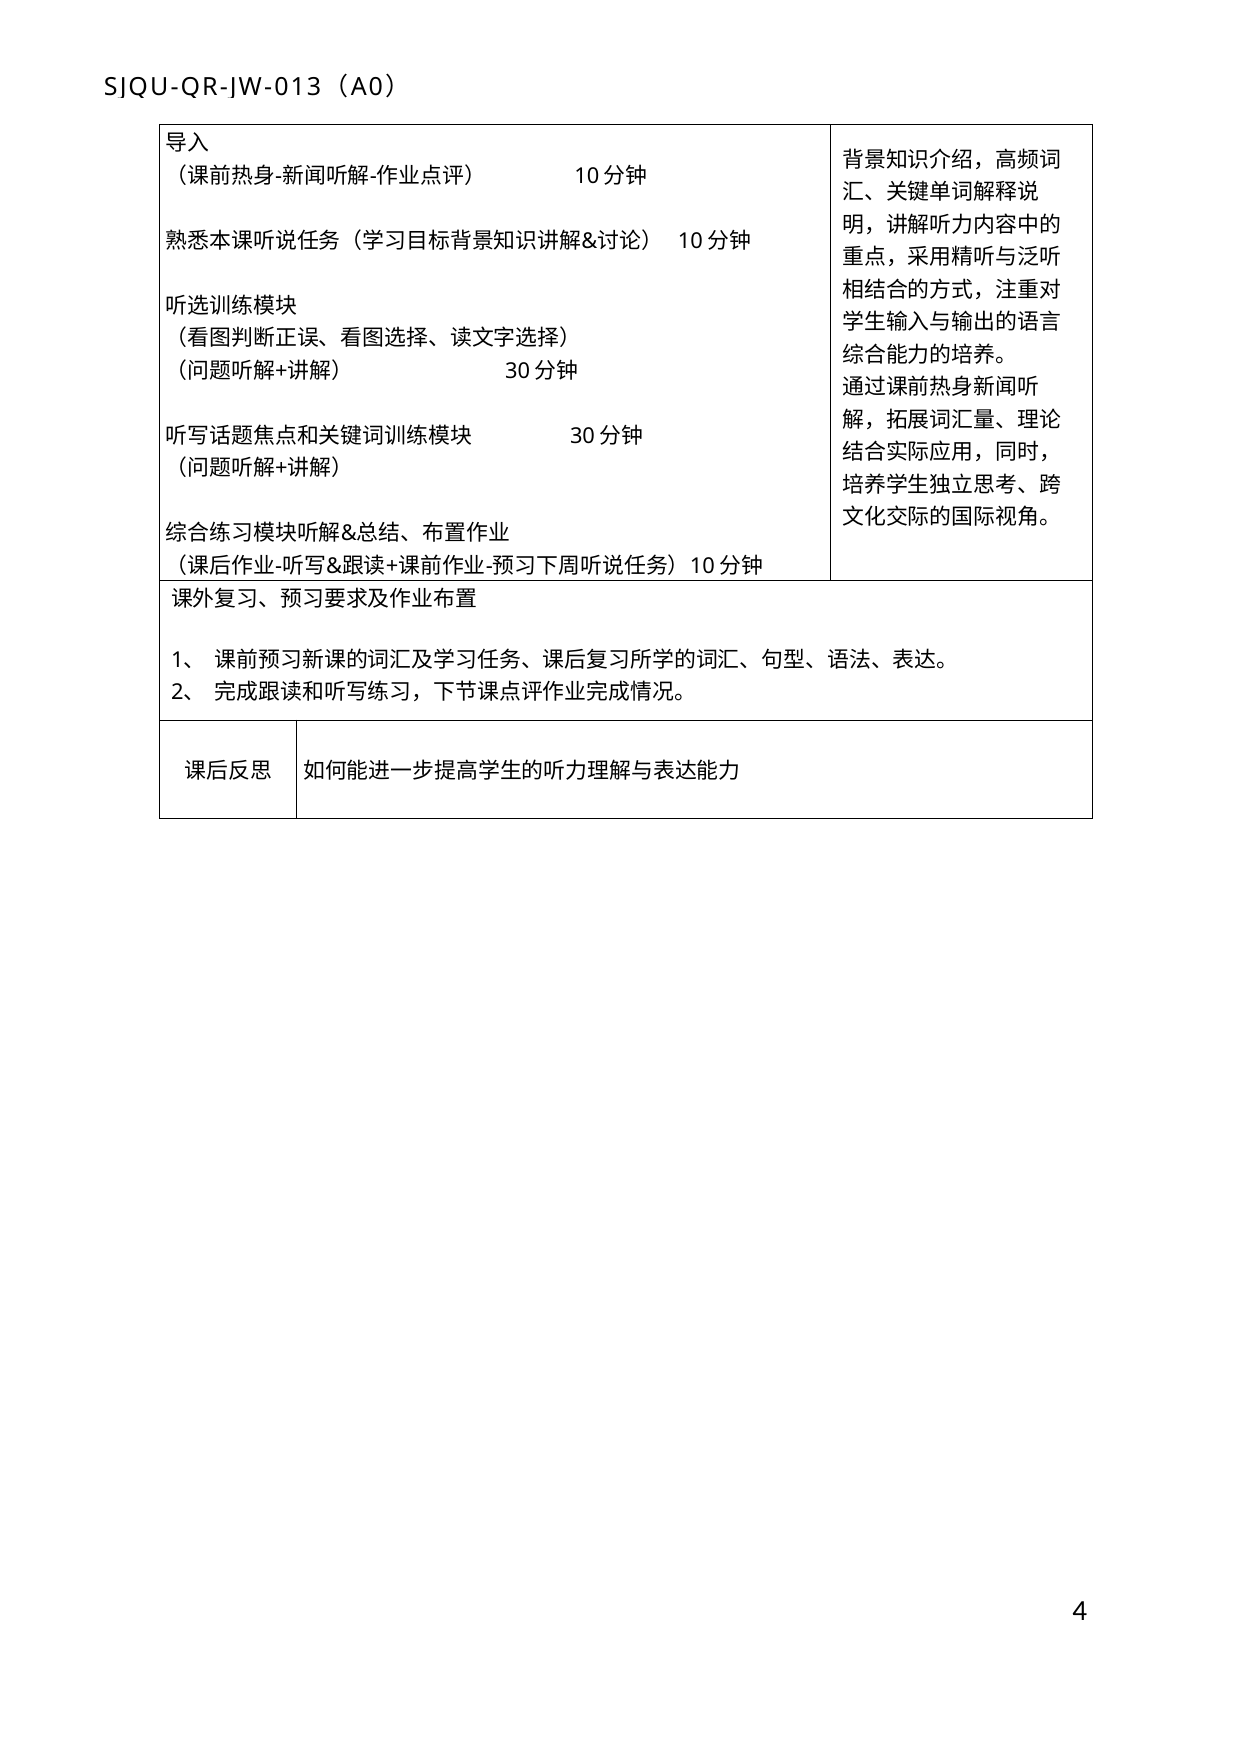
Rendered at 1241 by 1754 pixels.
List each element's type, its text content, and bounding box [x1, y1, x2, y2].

table_cell 课后反思 [160, 721, 296, 818]
table_cell 如何能进一步提高学生的听力理解与表达能力 [297, 721, 1092, 818]
table_cell 导入 （课前热身-新闻听解-作业点评） 10分钟 熟悉本课听说任务（学习目标背景知识讲解&讨论） 10分钟 听选训练模块 （看图判断正误、看图选择、读文字选择） （问题听解+讲解） 30分钟 听写话题焦点和关键词训练模块 30分钟 （问题听解+讲解） 综合练习模块听解&总结、布置作业 （课后作业-听写&跟读+课前作业-预习下周听说任务）10分钟 [160, 125, 830, 580]
table_cell 背景知识介绍，高频词汇、关键单词解释说明，讲解听力内容中的重点，采用精听与泛听相结合的方式，注重对学生输入与输出的语言综合能力的培养。 通过课前热身新闻听解，拓展词汇量、理论结合实际应用，同时，培养学生独立思考、跨文化交际的国际视角。 [831, 125, 1092, 580]
table_cell 课外复习、预习要求及作业布置 1、 课前预习新课的词汇及学习任务、课后复习所学的词汇、句型、语法、表达。 2、 完成跟读和听写练习，下节课点评作业完成情况。 [160, 581, 1092, 719]
